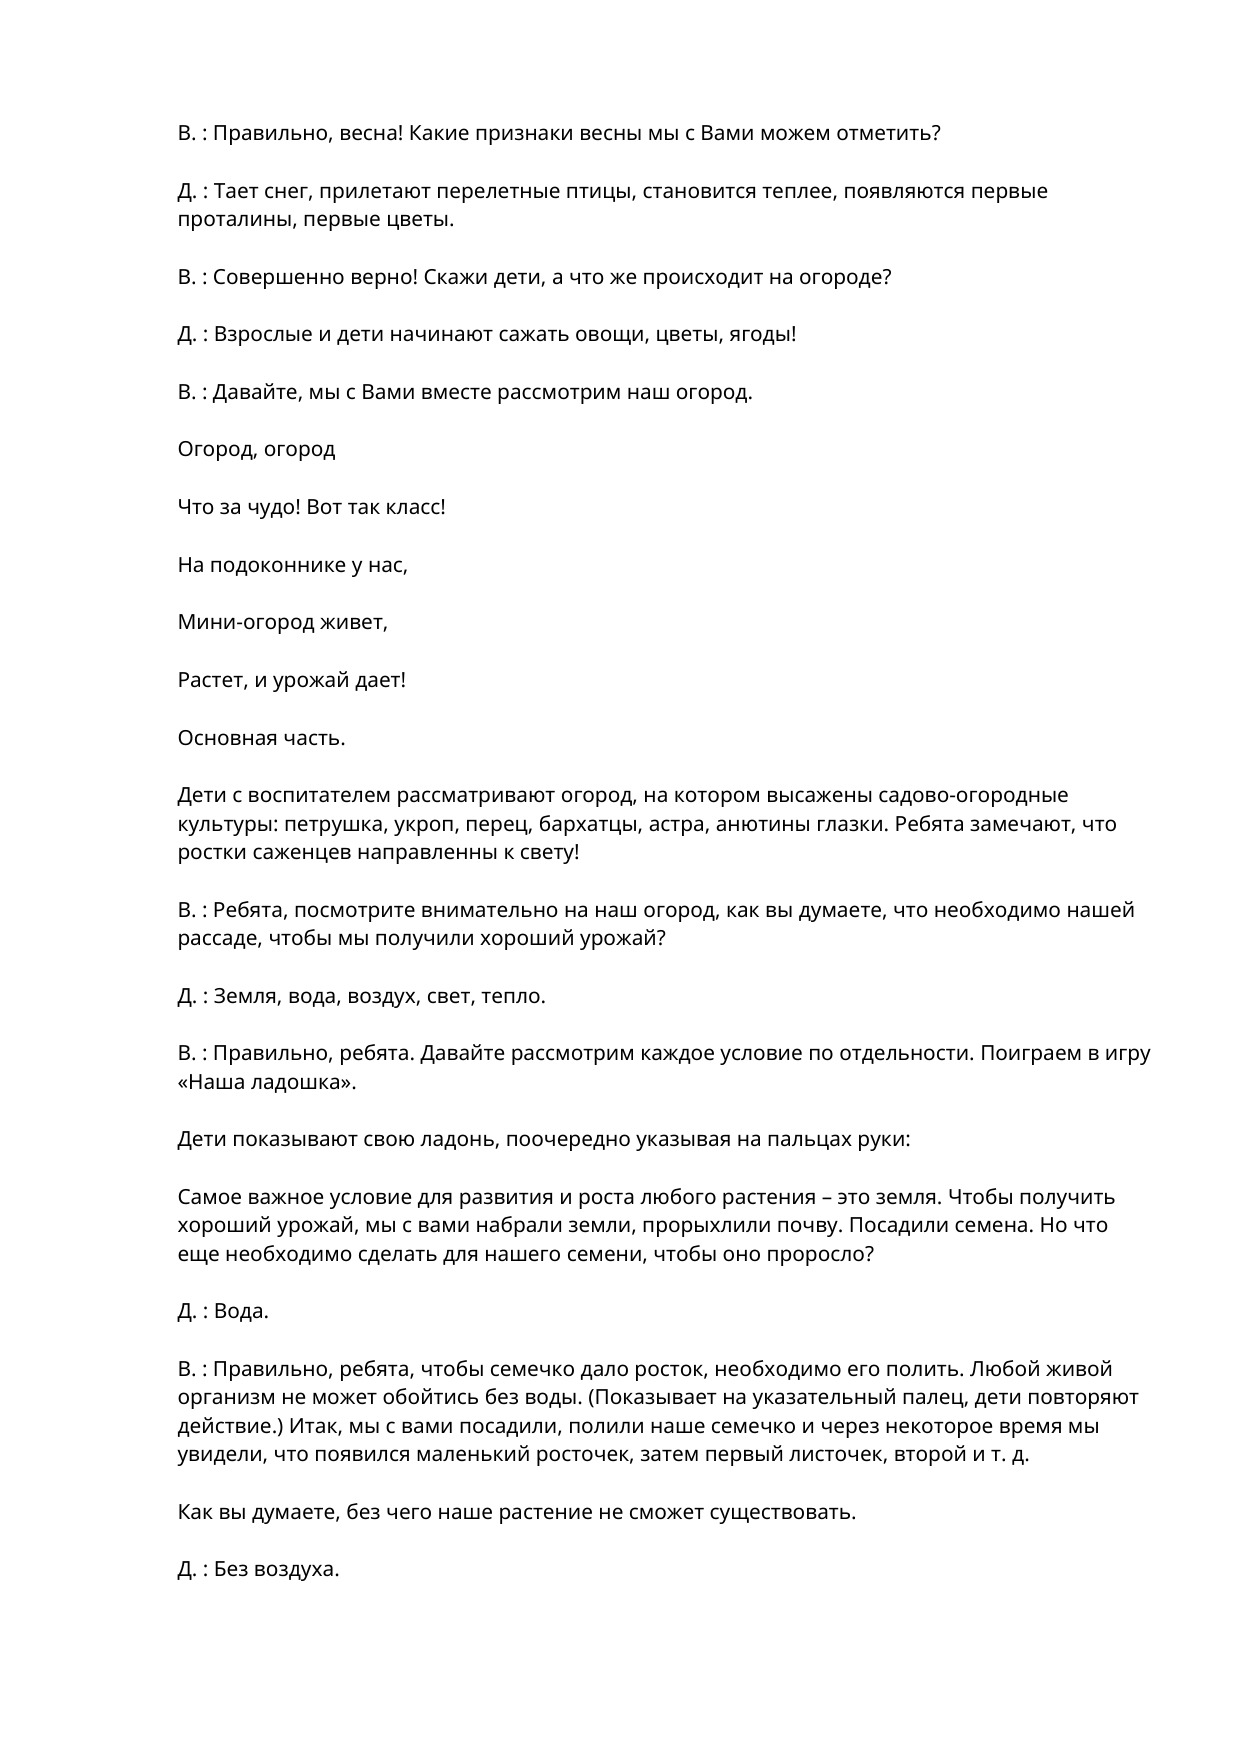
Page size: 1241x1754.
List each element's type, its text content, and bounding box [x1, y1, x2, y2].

text Как вы думаете, без чего наше растение не сможет существовать. [177, 1497, 1152, 1525]
text Огород, огород [177, 434, 1152, 463]
text Дети показывают свою ладонь, поочередно указывая на пальцах руки: [177, 1124, 1152, 1153]
text Д. : Без воздуха. [177, 1554, 1152, 1583]
text Растет, и урожай дает! [177, 665, 1152, 693]
text Д. : Взрослые и дети начинают сажать овощи, цветы, ягоды! [177, 319, 1152, 348]
text На подоконнике у нас, [177, 550, 1152, 578]
text В. : Правильно, ребята. Давайте рассмотрим каждое условие по отдельности. Поиграем в игру «Наша ладошка». [177, 1038, 1152, 1095]
text Д. : Тает снег, прилетают перелетные птицы, становится теплее, появляются первые проталины, первые цветы. [177, 176, 1152, 233]
text В. : Правильно, ребята, чтобы семечко дало росток, необходимо его полить. Любой живой организм не может обойтись без воды. (Показывает на указательный палец, дети повторяют действие.) Итак, мы с вами посадили, полили наше семечко и через некоторое время мы увидели, что появился маленький росточек, затем первый листочек, второй и т. д. [177, 1354, 1152, 1468]
text Основная часть. [177, 723, 1152, 751]
text Дети с воспитателем рассматривают огород, на котором высажены садово-огородные культуры: петрушка, укроп, перец, бархатцы, астра, анютины глазки. Ребята замечают, что ростки саженцев направленны к свету! [177, 780, 1152, 866]
text В. : Совершенно верно! Скажи дети, а что же происходит на огороде? [177, 262, 1152, 290]
text В. : Ребята, посмотрите внимательно на наш огород, как вы думаете, что необходимо нашей рассаде, чтобы мы получили хороший урожай? [177, 895, 1152, 952]
text В. : Давайте, мы с Вами вместе рассмотрим наш огород. [177, 377, 1152, 405]
text Что за чудо! Вот так класс! [177, 492, 1152, 521]
text В. : Правильно, весна! Какие признаки весны мы с Вами можем отметить? [177, 118, 1152, 147]
text Д. : Земля, вода, воздух, свет, тепло. [177, 981, 1152, 1009]
text Мини-огород живет, [177, 607, 1152, 636]
text Самое важное условие для развития и роста любого растения – это земля. Чтобы получить хороший урожай, мы с вами набрали земли, прорыхлили почву. Посадили семена. Но что еще необходимо сделать для нашего семени, чтобы оно проросло? [177, 1182, 1152, 1267]
text Д. : Вода. [177, 1296, 1152, 1325]
